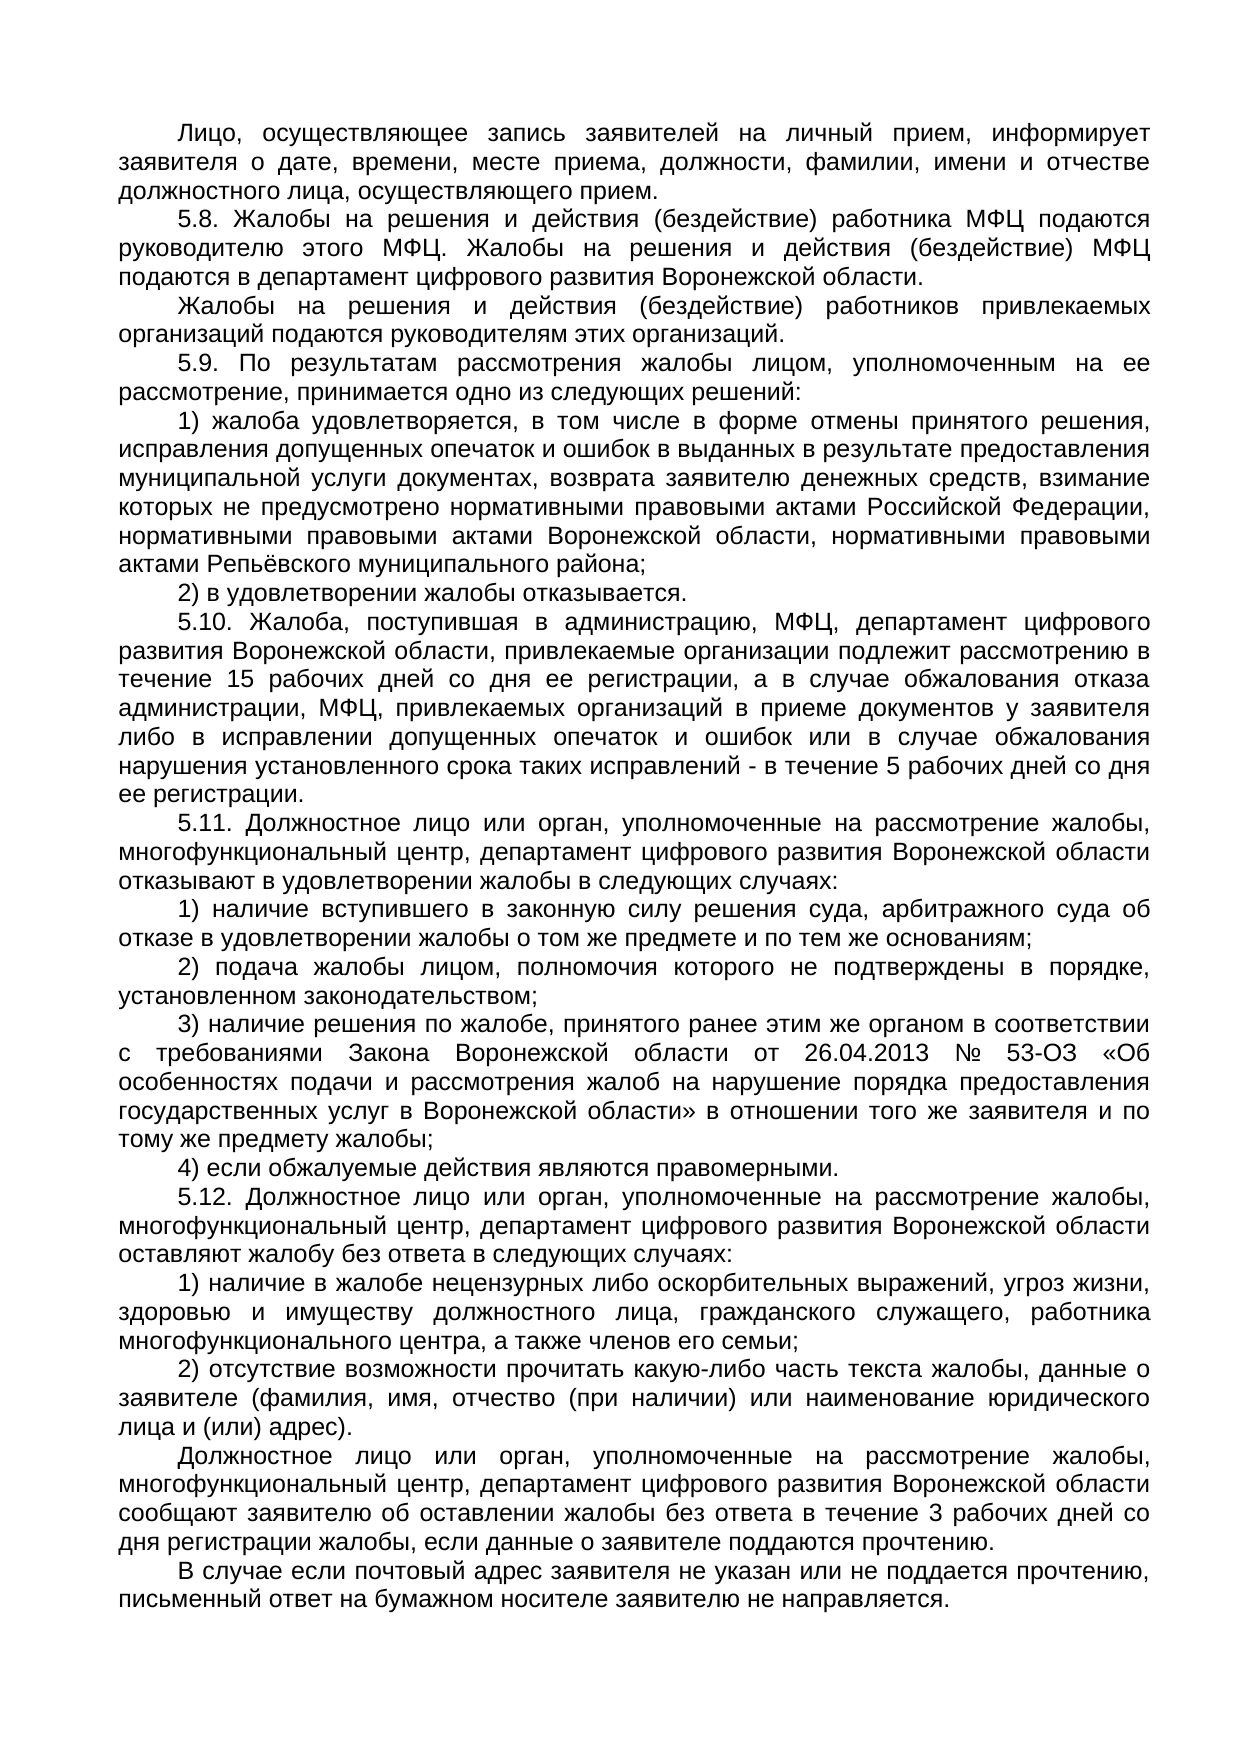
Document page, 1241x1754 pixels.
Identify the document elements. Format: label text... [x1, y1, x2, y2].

text 5.11. Должностное лицо или орган, уполномоченные на рассмотрение жалобы, многофункциональный центр, департамент цифрового развития Воронежской области отказывают в удовлетворении жалобы в следующих случаях: [118, 808, 1152, 894]
text 4) если обжалуемые действия являются правомерными. [118, 1153, 1152, 1182]
text 5.10. Жалоба, поступившая в администрацию, МФЦ, департамент цифрового развития Воронежской области, привлекаемые организации подлежит рассмотрению в течение 15 рабочих дней со дня ее регистрации, а в случае обжалования отказа администрации, МФЦ, привлекаемых организаций в приеме документов у заявителя либо в исправлении допущенных опечаток и ошибок или в случае обжалования нарушения установленного срока таких исправлений - в течение 5 рабочих дней со дня ее регистрации. [118, 607, 1152, 808]
text 2) в удовлетворении жалобы отказывается. [118, 578, 1152, 607]
text 2) подача жалобы лицом, полномочия которого не подтверждены в порядке, установленном законодательством; [118, 952, 1152, 1009]
text 1) жалоба удовлетворяется, в том числе в форме отмены принятого решения, исправления допущенных опечаток и ошибок в выданных в результате предоставления муниципальной услуги документах, возврата заявителю денежных средств, взимание которых не предусмотрено нормативными правовыми актами Российской Федерации, нормативными правовыми актами Воронежской области, нормативными правовыми актами Репьёвского муниципального района; [118, 406, 1152, 578]
text В случае если почтовый адрес заявителя не указан или не поддается прочтению, письменный ответ на бумажном носителе заявителю не направляется. [118, 1556, 1152, 1613]
text 5.8. Жалобы на решения и действия (бездействие) работника МФЦ подаются руководителю этого МФЦ. Жалобы на решения и действия (бездействие) МФЦ подаются в департамент цифрового развития Воронежской области. [118, 204, 1152, 291]
text Жалобы на решения и действия (бездействие) работников привлекаемых организаций подаются руководителям этих организаций. [118, 291, 1152, 348]
text 5.12. Должностное лицо или орган, уполномоченные на рассмотрение жалобы, многофункциональный центр, департамент цифрового развития Воронежской области оставляют жалобу без ответа в следующих случаях: [118, 1182, 1152, 1268]
text 1) наличие вступившего в законную силу решения суда, арбитражного суда об отказе в удовлетворении жалобы о том же предмете и по тем же основаниям; [118, 894, 1152, 952]
text Должностное лицо или орган, уполномоченные на рассмотрение жалобы, многофункциональный центр, департамент цифрового развития Воронежской области сообщают заявителю об оставлении жалобы без ответа в течение 3 рабочих дней со дня регистрации жалобы, если данные о заявителе поддаются прочтению. [118, 1441, 1152, 1556]
text 2) отсутствие возможности прочитать какую-либо часть текста жалобы, данные о заявителе (фамилия, имя, отчество (при наличии) или наименование юридического лица и (или) адрес). [118, 1354, 1152, 1441]
text 3) наличие решения по жалобе, принятого ранее этим же органом в соответствии с требованиями Закона Воронежской области от 26.04.2013 № 53-ОЗ «Об особенностях подачи и рассмотрения жалоб на нарушение порядка предоставления государственных услуг в Воронежской области» в отношении того же заявителя и по тому же предмету жалобы; [118, 1009, 1152, 1153]
text 1) наличие в жалобе нецензурных либо оскорбительных выражений, угроз жизни, здоровью и имуществу должностного лица, гражданского служащего, работника многофункционального центра, а также членов его семьи; [118, 1268, 1152, 1354]
text Лицо, осуществляющее запись заявителей на личный прием, информирует заявителя о дате, времени, месте приема, должности, фамилии, имени и отчестве должностного лица, осуществляющего прием. [118, 118, 1152, 204]
text 5.9. По результатам рассмотрения жалобы лицом, уполномоченным на ее рассмотрение, принимается одно из следующих решений: [118, 348, 1152, 406]
